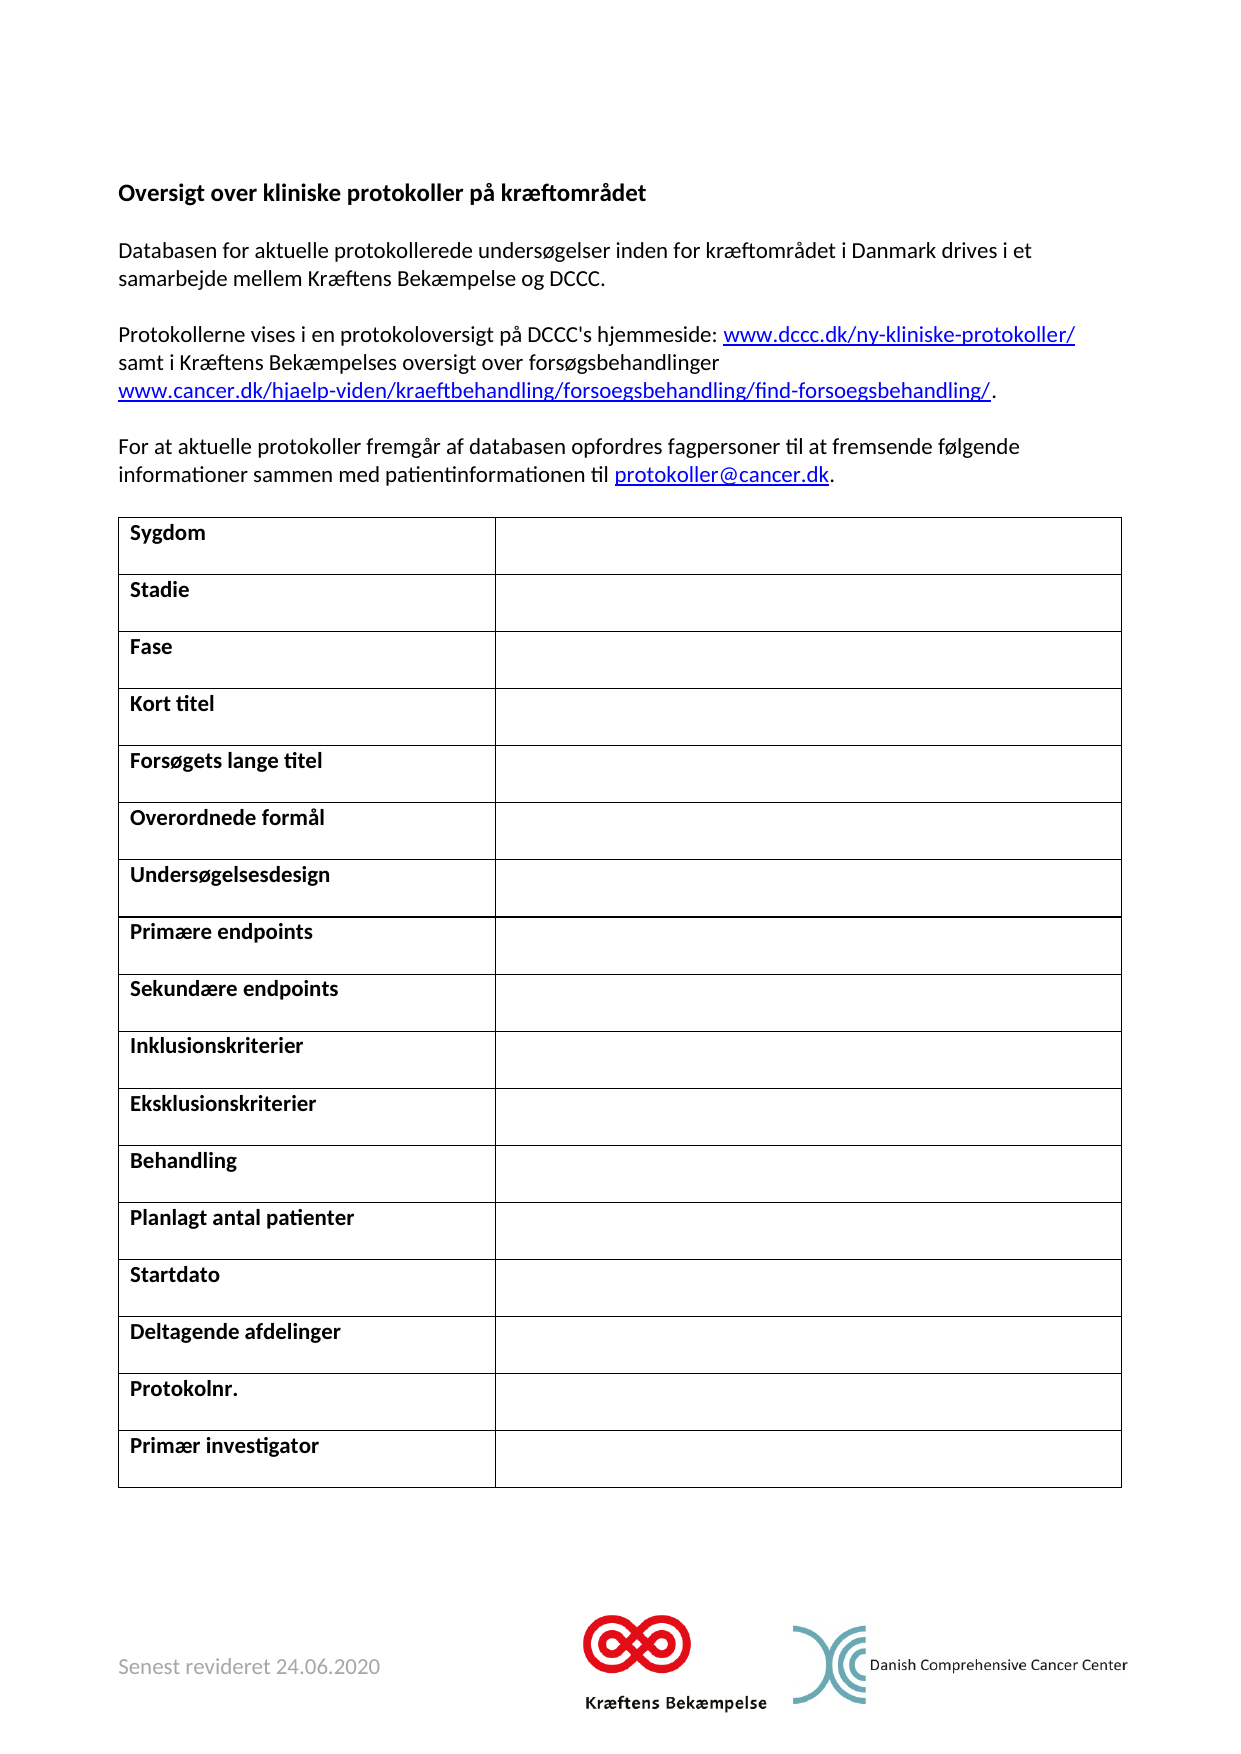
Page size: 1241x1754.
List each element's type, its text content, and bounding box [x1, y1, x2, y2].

table_cell [496, 1260, 1121, 1316]
list For at aktuelle protokoller fremgår af databasen opfordres fagpersoner til at fremsende følgende informationer sammen med patientinformationen til protokoller@cancer.dk. [118, 432, 1122, 517]
table_cell [496, 975, 1121, 1031]
table_header Sygdom [119, 518, 495, 574]
table_cell [496, 1032, 1121, 1088]
table_cell [496, 689, 1121, 745]
table_cell [496, 860, 1121, 916]
table_cell Eksklusionskriterier [119, 1089, 495, 1145]
table_cell Inklusionskriterier [119, 1032, 495, 1088]
picture [775, 1597, 1142, 1730]
table_cell [496, 918, 1121, 973]
table_cell Overordnede formål [119, 803, 495, 859]
table_cell Undersøgelsesdesign [119, 860, 495, 916]
table_cell [496, 803, 1121, 859]
table_cell Planlagt antal patienter [119, 1203, 495, 1259]
table_cell Kort titel [119, 689, 495, 745]
table_cell Sekundære endpoints [119, 975, 495, 1031]
table_cell [496, 1431, 1121, 1487]
table_cell [496, 1203, 1121, 1259]
table_header [496, 518, 1121, 574]
list Oversigt over kliniske protokoller på kræftområdet [118, 177, 1122, 236]
table_cell [496, 632, 1121, 688]
picture [576, 1608, 773, 1747]
table_cell [496, 1317, 1121, 1373]
table_cell Fase [119, 632, 495, 688]
table_cell [496, 1374, 1121, 1430]
table_cell Behandling [119, 1146, 495, 1202]
table_cell [496, 1146, 1121, 1202]
table_cell Primær investigator [119, 1431, 495, 1487]
list Databasen for aktuelle protokollerede undersøgelser inden for kræftområdet i Danmark drives i et samarbejde mellem Kræftens Bekæmpelse og DCCC. Protokollerne vises i en protokoloversigt på DCCC's hjemmeside: www.dccc.dk/ny-kliniske-protokoller/ samt i Kræftens Bekæmpelses oversigt over forsøgsbehandlinger www.cancer.dk/hjaelp-viden/kraeftbehandling/forsoegsbehandling/find-forsoegsbehandling/. [118, 236, 1122, 404]
table_cell Startdato [119, 1260, 495, 1316]
table_cell Primære endpoints [119, 918, 495, 973]
table_cell Deltagende afdelinger [119, 1317, 495, 1373]
table_cell Forsøgets lange titel [119, 746, 495, 802]
table_cell [496, 746, 1121, 802]
table_cell [496, 575, 1121, 631]
table_cell [496, 1089, 1121, 1145]
table_cell Protokolnr. [119, 1374, 495, 1430]
table_cell Stadie [119, 575, 495, 631]
